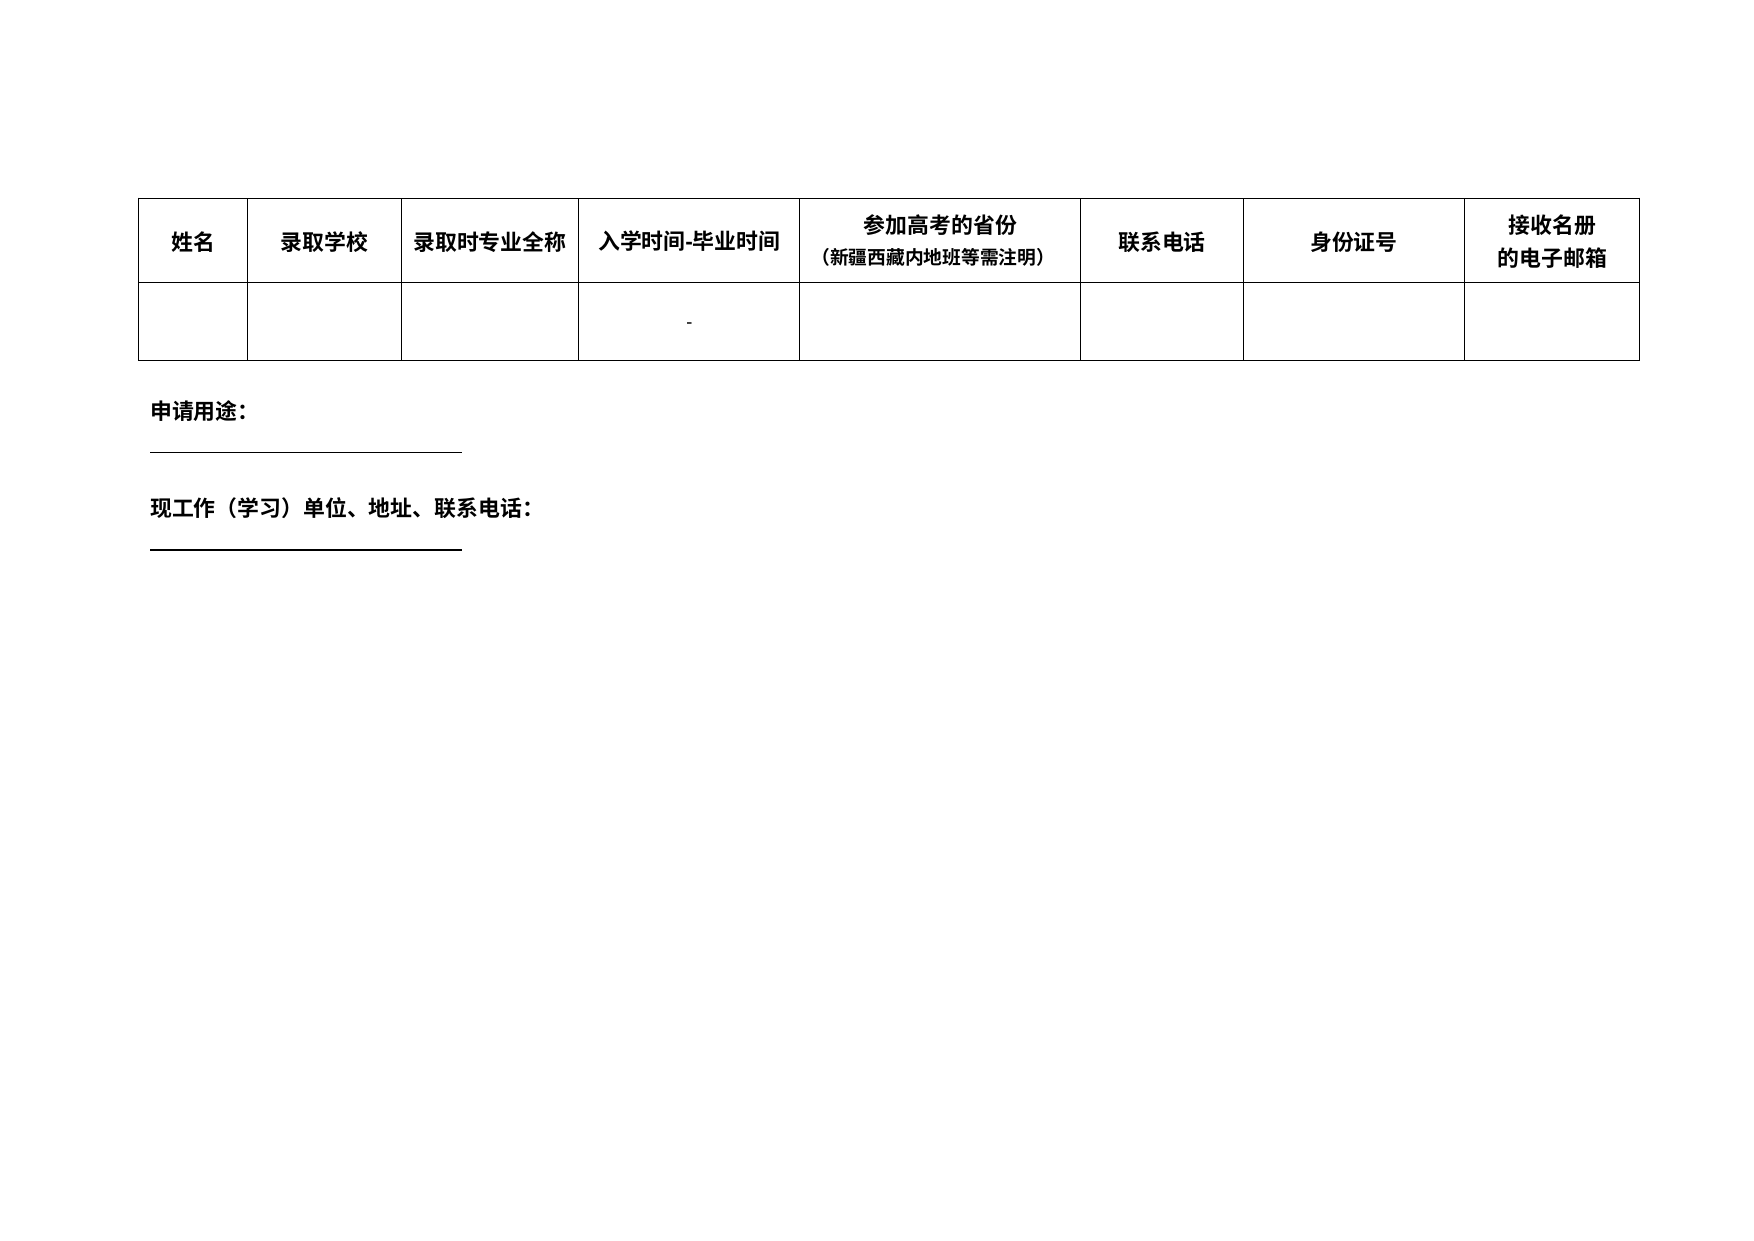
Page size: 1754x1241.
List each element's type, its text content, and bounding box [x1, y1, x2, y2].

text 现工作（学习）单位、地址、联系电话： [150, 491, 1604, 523]
table_header 录取学校 [248, 199, 401, 282]
table_header 姓名 [139, 199, 247, 282]
table_cell [248, 283, 401, 360]
table_cell [1465, 283, 1639, 360]
table_cell [139, 283, 247, 360]
table_cell - [579, 283, 799, 360]
text 申请用途： [150, 393, 1604, 426]
table_header 入学时间-毕业时间 [579, 199, 799, 282]
table_header 参加高考的省份 （新疆西藏内地班等需注明） [800, 199, 1080, 282]
table_cell [1081, 283, 1243, 360]
table_header 接收名册 的电子邮箱 [1465, 199, 1639, 282]
table_header 联系电话 [1081, 199, 1243, 282]
table_header 录取时专业全称 [402, 199, 578, 282]
table_header 身份证号 [1244, 199, 1464, 282]
table_cell [800, 283, 1080, 360]
table_cell [1244, 283, 1464, 360]
table_cell [402, 283, 578, 360]
